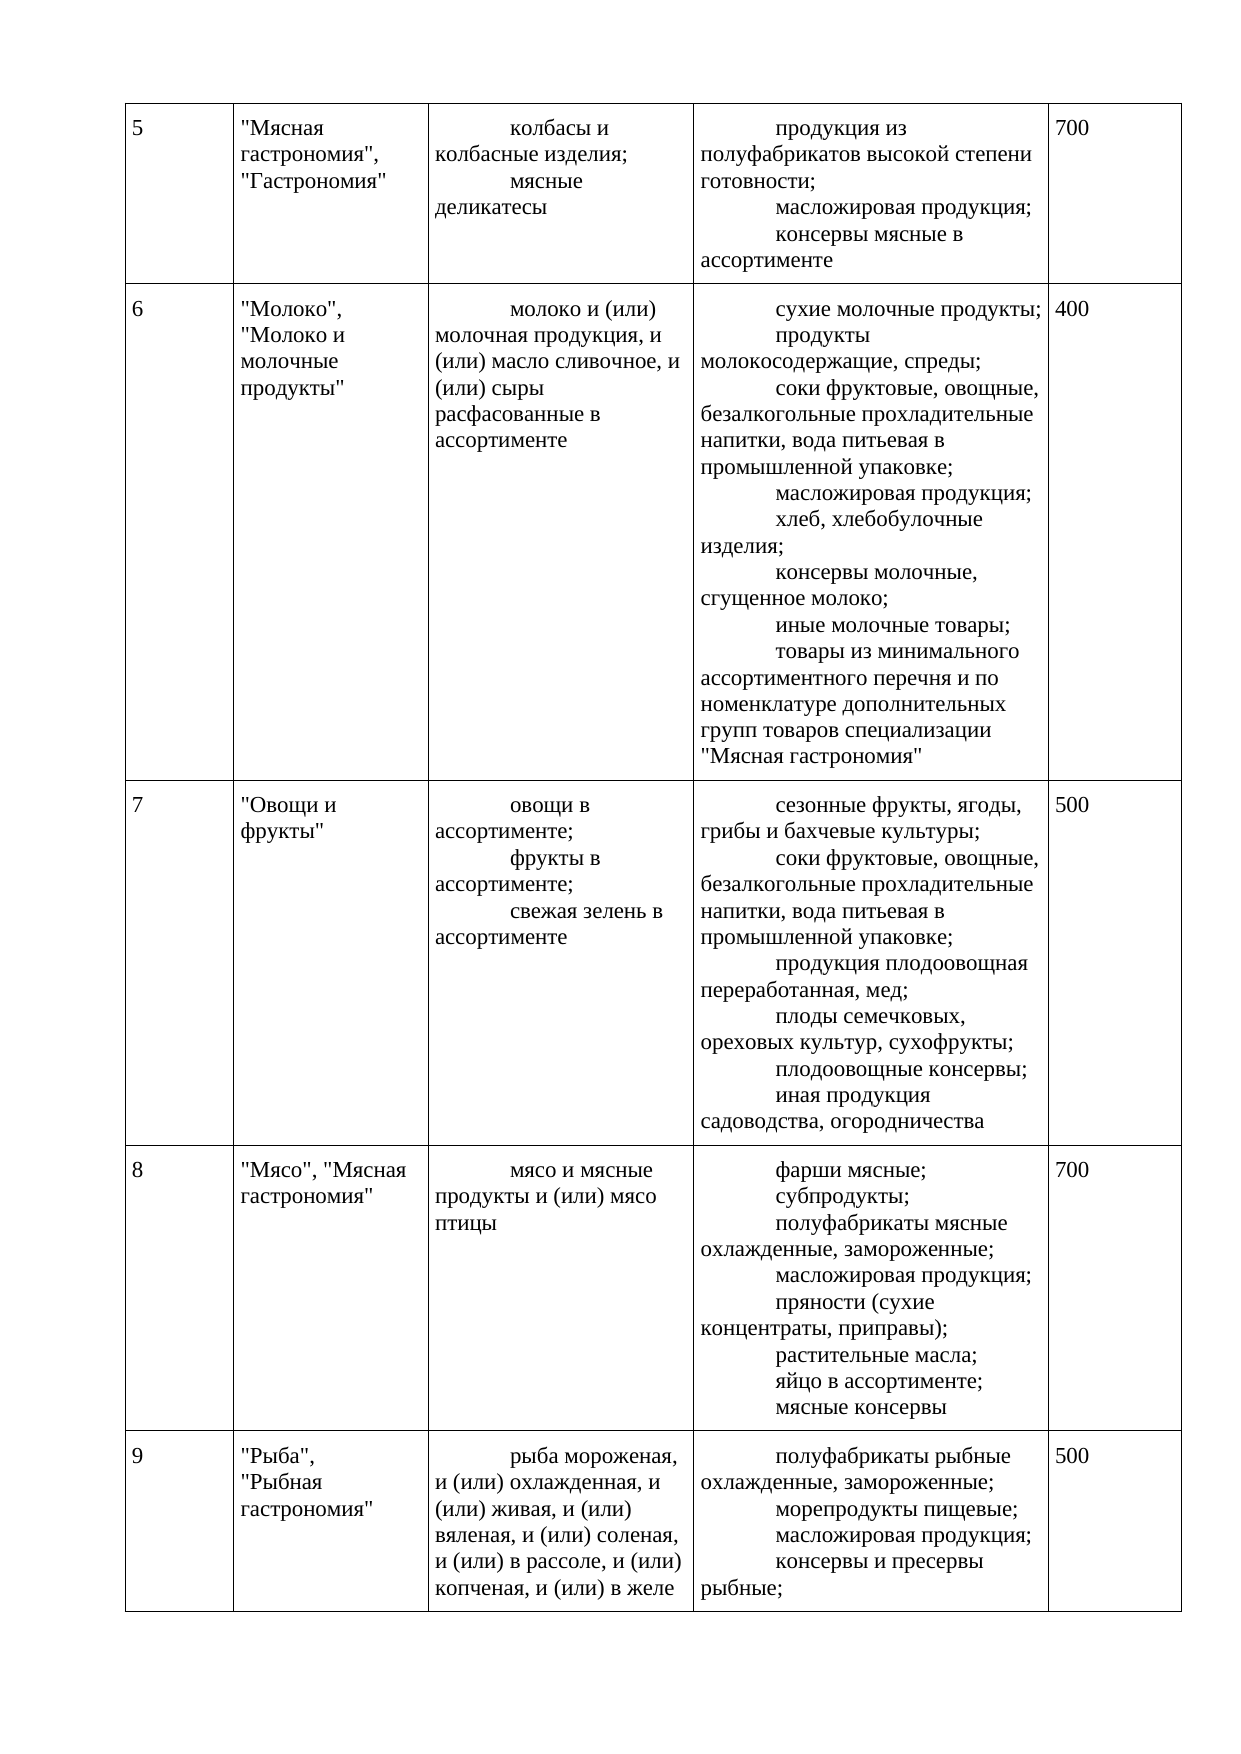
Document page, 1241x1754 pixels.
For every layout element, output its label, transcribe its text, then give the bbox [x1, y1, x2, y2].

table_cell "Овощи и фрукты" [234, 781, 428, 1144]
table_cell 500 [1049, 781, 1181, 1144]
table_cell 9 [126, 1431, 233, 1611]
table_cell "Мясная гастрономия", "Гастрономия" [234, 104, 428, 283]
table_cell сухие молочные продукты; продукты молокосодержащие, спреды; соки фруктовые, овощные, безалкогольные прохладительные напитки, вода питьевая в промышленной упаковке; масложировая продукция; хлеб, хлебобулочные изделия; консервы молочные, сгущенное молоко; иные молочные товары; товары из минимального ассортиментного перечня и по номенклатуре дополнительных групп товаров специализации "Мясная гастрономия" [694, 284, 1048, 779]
table_cell 700 [1049, 1146, 1181, 1430]
table_cell 7 [126, 781, 233, 1144]
table_cell молоко и (или) молочная продукция, и (или) масло сливочное, и (или) сыры расфасованные в ассортименте [429, 284, 693, 779]
table_cell 400 [1049, 284, 1181, 779]
table_cell 500 [1049, 1431, 1181, 1611]
table_cell "Молоко", "Молоко и молочные продукты" [234, 284, 428, 779]
table_cell колбасы и колбасные изделия; мясные деликатесы [429, 104, 693, 283]
table_cell фарши мясные; субпродукты; полуфабрикаты мясные охлажденные, замороженные; масложировая продукция; пряности (сухие концентраты, приправы); растительные масла; яйцо в ассортименте; мясные консервы [694, 1146, 1048, 1430]
table_cell 6 [126, 284, 233, 779]
table_cell 8 [126, 1146, 233, 1430]
table_cell 5 [126, 104, 233, 283]
table_cell "Мясо", "Мясная гастрономия" [234, 1146, 428, 1430]
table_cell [234, 1431, 428, 1611]
table_cell овощи в ассортименте; фрукты в ассортименте; свежая зелень в ассортименте [429, 781, 693, 1144]
table_cell продукция из полуфабрикатов высокой степени готовности; масложировая продукция; консервы мясные в ассортименте [694, 104, 1048, 283]
table_cell 700 [1049, 104, 1181, 283]
table_cell мясо и мясные продукты и (или) мясо птицы [429, 1146, 693, 1430]
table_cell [429, 1431, 693, 1611]
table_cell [694, 1431, 1048, 1611]
table_cell сезонные фрукты, ягоды, грибы и бахчевые культуры; соки фруктовые, овощные, безалкогольные прохладительные напитки, вода питьевая в промышленной упаковке; продукция плодоовощная переработанная, мед; плоды семечковых, ореховых культур, сухофрукты; плодоовощные консервы; иная продукция садоводства, огородничества [694, 781, 1048, 1144]
